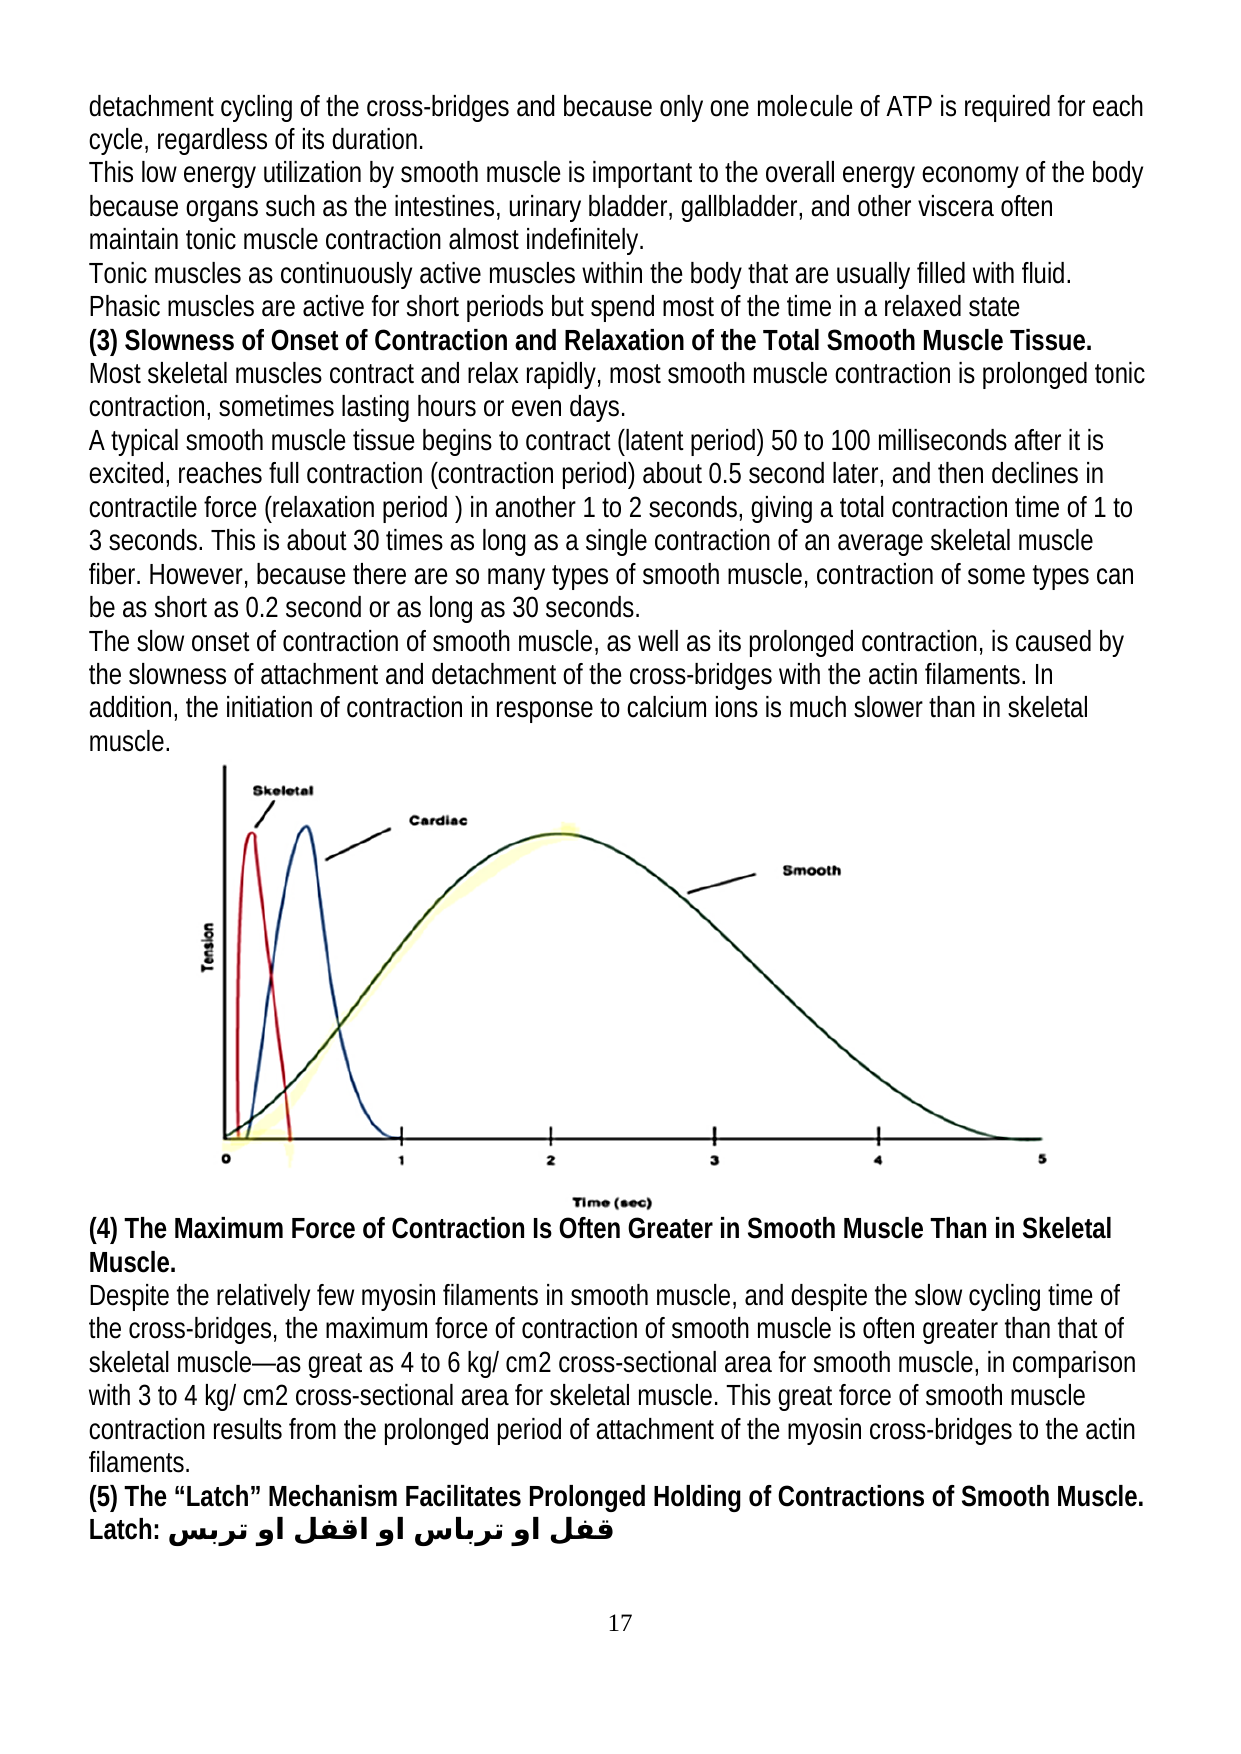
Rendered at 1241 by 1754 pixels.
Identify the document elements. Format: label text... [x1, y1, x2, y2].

text Most skeletal muscles contract and relax rapidly, most smooth muscle contraction is prolonged tonic contraction, sometimes lasting hours or even days. [89, 356, 1152, 423]
text Latch: قفل او ترباس او اقفل او تربس [89, 1512, 1152, 1546]
text Phasic muscles are active for short periods but spend most of the time in a relaxed state [89, 289, 1152, 323]
text (4) The Maximum Force of Contraction Is Often Greater in Smooth Muscle Than in Skeletal Muscle. [89, 1211, 1152, 1278]
text Despite the relatively few myosin filaments in smooth muscle, and despite the slow cycling time of the cross-bridges, the maximum force of contraction of smooth muscle is often greater than that of skeletal muscle—as great as 4 to 6 kg/ cm2 cross-sectional area for smooth muscle, in comparison with 3 to 4 kg/ cm2 cross-sectional area for skeletal muscle. This great force of smooth muscle contraction results from the prolonged period of attachment of the myosin cross-bridges to the actin filaments. [89, 1278, 1152, 1479]
picture [190, 757, 1050, 1212]
text This low energy utilization by smooth muscle is important to the overall energy economy of the body because organs such as the intestines, urinary bladder, gallbladder, and other viscera often maintain tonic muscle contraction almost indefinitely. [89, 156, 1152, 256]
text Tonic muscles as continuously active muscles within the body that are usually filled with fluid. [89, 256, 1152, 289]
text The slow onset of contraction of smooth muscle, as well as its prolonged contraction, is caused by the slowness of attachment and detachment of the cross-bridges with the actin filaments. In addition, the initiation of contraction in response to calcium ions is much slower than in skeletal muscle. [89, 624, 1152, 757]
text (3) Slowness of Onset of Contraction and Relaxation of the Total Smooth Muscle Tissue. [89, 323, 1152, 356]
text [89, 89, 1152, 156]
text A typical smooth muscle tissue begins to contract (latent period) 50 to 100 milliseconds after it is excited, reaches full contraction (contraction period) about 0.5 second later, and then declines in contractile force (relaxation period ) in another 1 to 2 seconds, giving a total contraction time of 1 to 3 seconds. This is about 30 times as long as a single contraction of an average skeletal muscle fiber. However, because there are so many types of smooth muscle, contraction of some types can be as short as 0.2 second or as long as 30 seconds. [89, 423, 1152, 624]
text (5) The “Latch” Mechanism Facilitates Prolonged Holding of Contractions of Smooth Muscle. [89, 1479, 1152, 1512]
